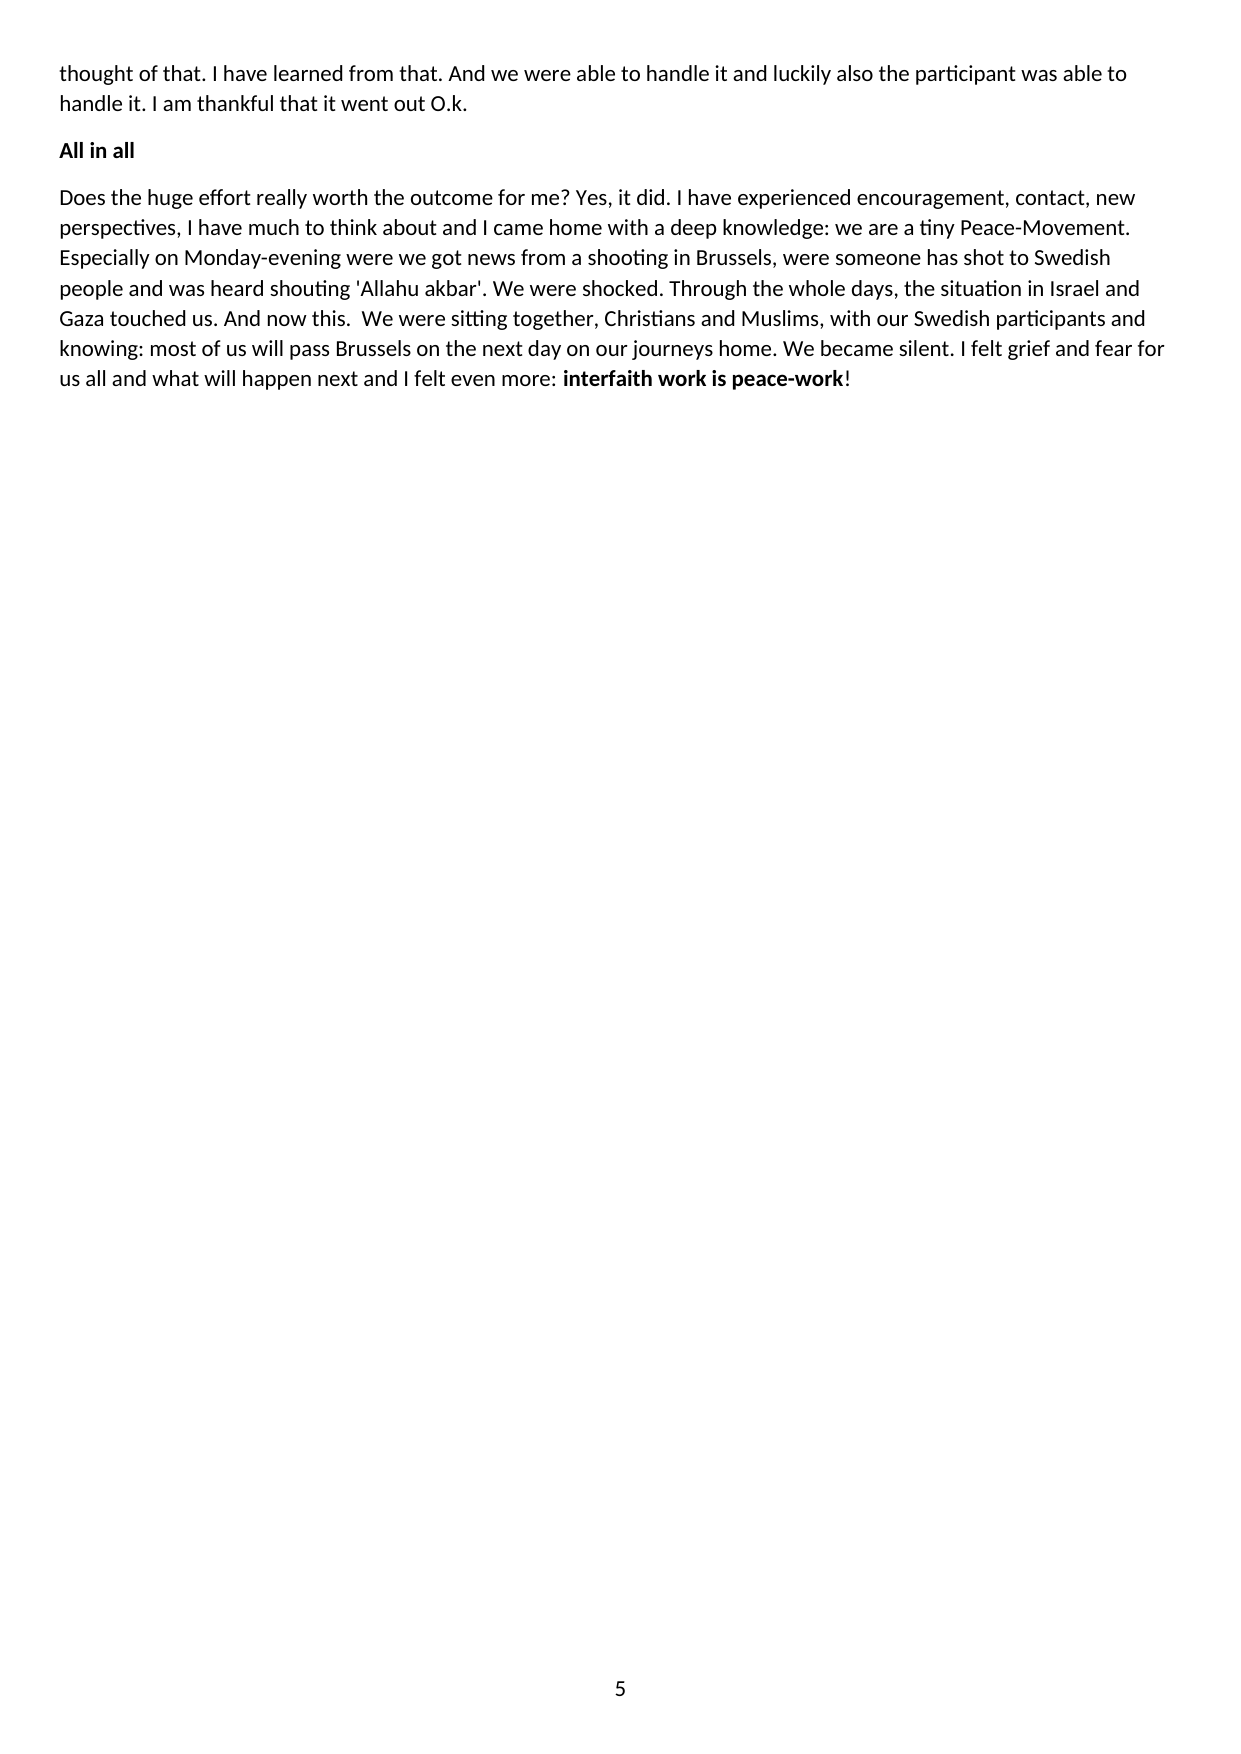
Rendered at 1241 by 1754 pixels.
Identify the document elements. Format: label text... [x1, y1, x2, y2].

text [59, 59, 1181, 117]
text All in all [59, 136, 1181, 164]
text Does the huge effort really worth the outcome for me? Yes, it did. I have experienced encouragement, contact, new perspectives, I have much to think about and I came home with a deep knowledge: we are a tiny Peace-Movement. Especially on Monday-evening were we got news from a shooting in Brussels, were someone has shot to Swedish people and was heard shouting 'Allahu akbar'. We were shocked. Through the whole days, the situation in Israel and Gaza touched us. And now this. We were sitting together, Christians and Muslims, with our Swedish participants and knowing: most of us will pass Brussels on the next day on our journeys home. We became silent. I felt grief and fear for us all and what will happen next and I felt even more: interfaith work is peace-work! [59, 183, 1181, 392]
